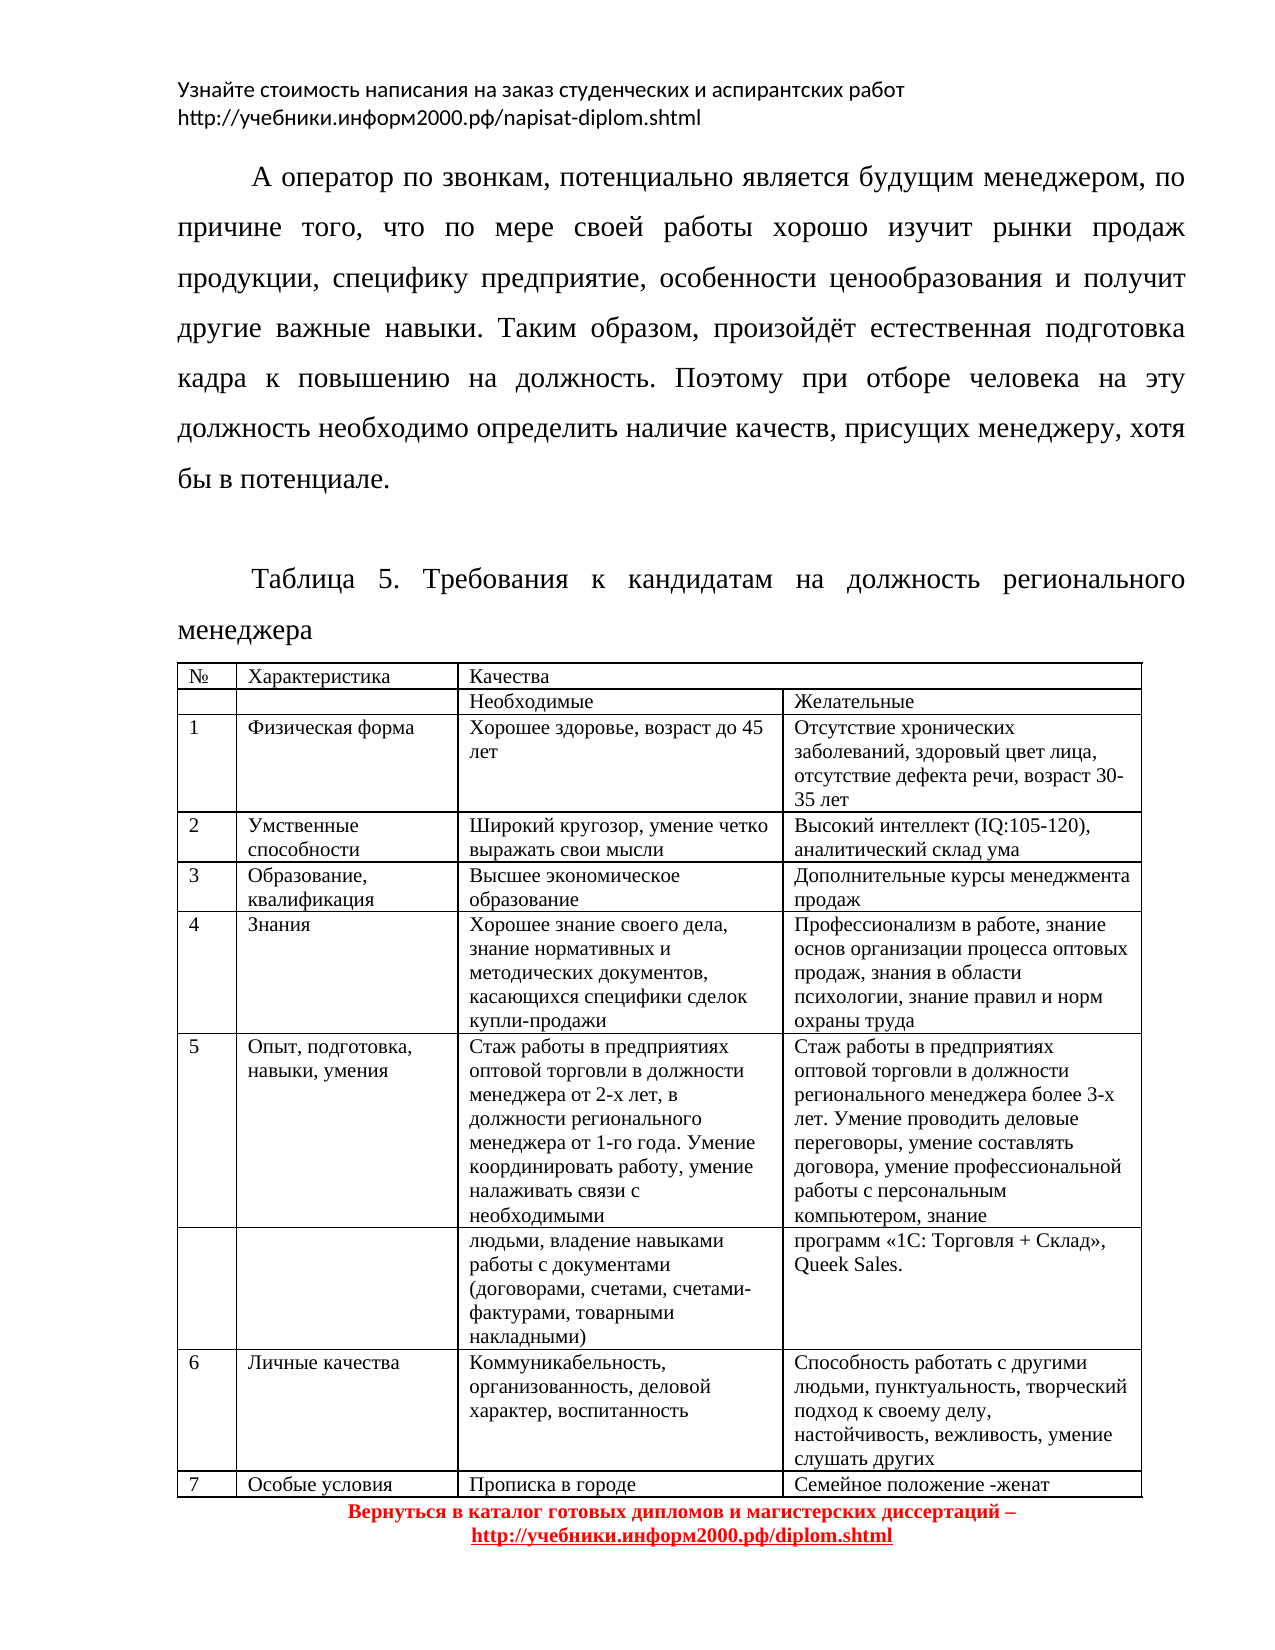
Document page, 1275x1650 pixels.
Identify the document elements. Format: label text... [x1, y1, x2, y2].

text Таблица 5. Требования к кандидатам на должность регионального менеджера [177, 562, 1186, 645]
table_cell Хорошее здоровье, возраст до 45 лет [459, 715, 782, 811]
table_header № [178, 664, 236, 688]
table_cell Коммуникабельность, организованность, деловой характер, воспитанность [459, 1350, 782, 1470]
table_cell 1 [178, 715, 236, 811]
table_cell Высшее экономическое образование [459, 863, 782, 911]
table_cell Отсутствие хронических заболеваний, здоровый цвет лица, отсутствие дефекта речи, возраст 30-35 лет [784, 715, 1141, 811]
table_cell [237, 1228, 457, 1348]
table_cell Широкий кругозор, умение четко выражать свои мысли [459, 813, 782, 861]
table_cell 5 [178, 1034, 236, 1227]
table_cell Опыт, подготовка, навыки, умения [237, 1034, 457, 1227]
table_cell Умственные способности [237, 813, 457, 861]
table_cell [237, 690, 457, 713]
table_cell Необходимые [459, 690, 782, 713]
table_cell Хорошее знание своего дела, знание нормативных и методических документов, касающихся специфики сделок купли-продажи [459, 912, 782, 1032]
table_cell 6 [178, 1350, 236, 1470]
table_cell 3 [178, 863, 236, 911]
table_cell 2 [178, 813, 236, 861]
table_cell Физическая форма [237, 715, 457, 811]
table_cell 4 [178, 912, 236, 1032]
table_cell Высокий интеллект (IQ:105-120), аналитический склад ума [784, 813, 1141, 861]
table_cell Знания [237, 912, 457, 1032]
table_cell Прописка в городе [459, 1472, 782, 1496]
table_cell Стаж работы в предприятиях оптовой торговли в должности менеджера от 2-х лет, в должности регионального менеджера от 1-го года. Умение координировать работу, умение налаживать связи с необходимыми [459, 1034, 782, 1227]
table_header Характеристика [237, 664, 457, 688]
table_cell [178, 690, 236, 713]
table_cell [784, 1472, 1141, 1496]
table_cell Особые условия [237, 1472, 457, 1496]
table_cell Образование, квалификация [237, 863, 457, 911]
table_cell Желательные [784, 690, 1141, 713]
text А оператор по звонкам, потенциально является будущим менеджером, по причине того, что по мере своей работы хорошо изучит рынки продаж продукции, специфику предприятие, особенности ценообразования и получит другие важные навыки. Таким образом, произойдёт естественная подготовка кадра к повышению на должность. Поэтому при отборе человека на эту должность необходимо определить наличие качеств, присущих менеджеру, хотя бы в потенциале. [177, 159, 1186, 494]
table_cell Стаж работы в предприятиях оптовой торговли в должности регионального менеджера более 3-х лет. Умение проводить деловые переговоры, умение составлять договора, умение профессиональной работы с персональным компьютером, знание [784, 1034, 1141, 1227]
table_cell 7 [178, 1472, 236, 1496]
table_cell Способность работать с другими людьми, пунктуальность, творческий подход к своему делу, настойчивость, вежливость, умение слушать других [784, 1350, 1141, 1470]
table_cell Дополнительные курсы менеджмента продаж [784, 863, 1141, 911]
table_cell программ «1С: Торговля + Склад», Queek Sales. [784, 1228, 1141, 1348]
table_header Качества [459, 664, 1141, 688]
table_cell [178, 1228, 236, 1348]
table_cell Профессионализм в работе, знание основ организации процесса оптовых продаж, знания в области психологии, знание правил и норм охраны труда [784, 912, 1141, 1032]
table_cell Личные качества [237, 1350, 457, 1470]
table_cell людьми, владение навыками работы с документами (договорами, счетами, счетами-фактурами, товарными накладными) [459, 1228, 782, 1348]
